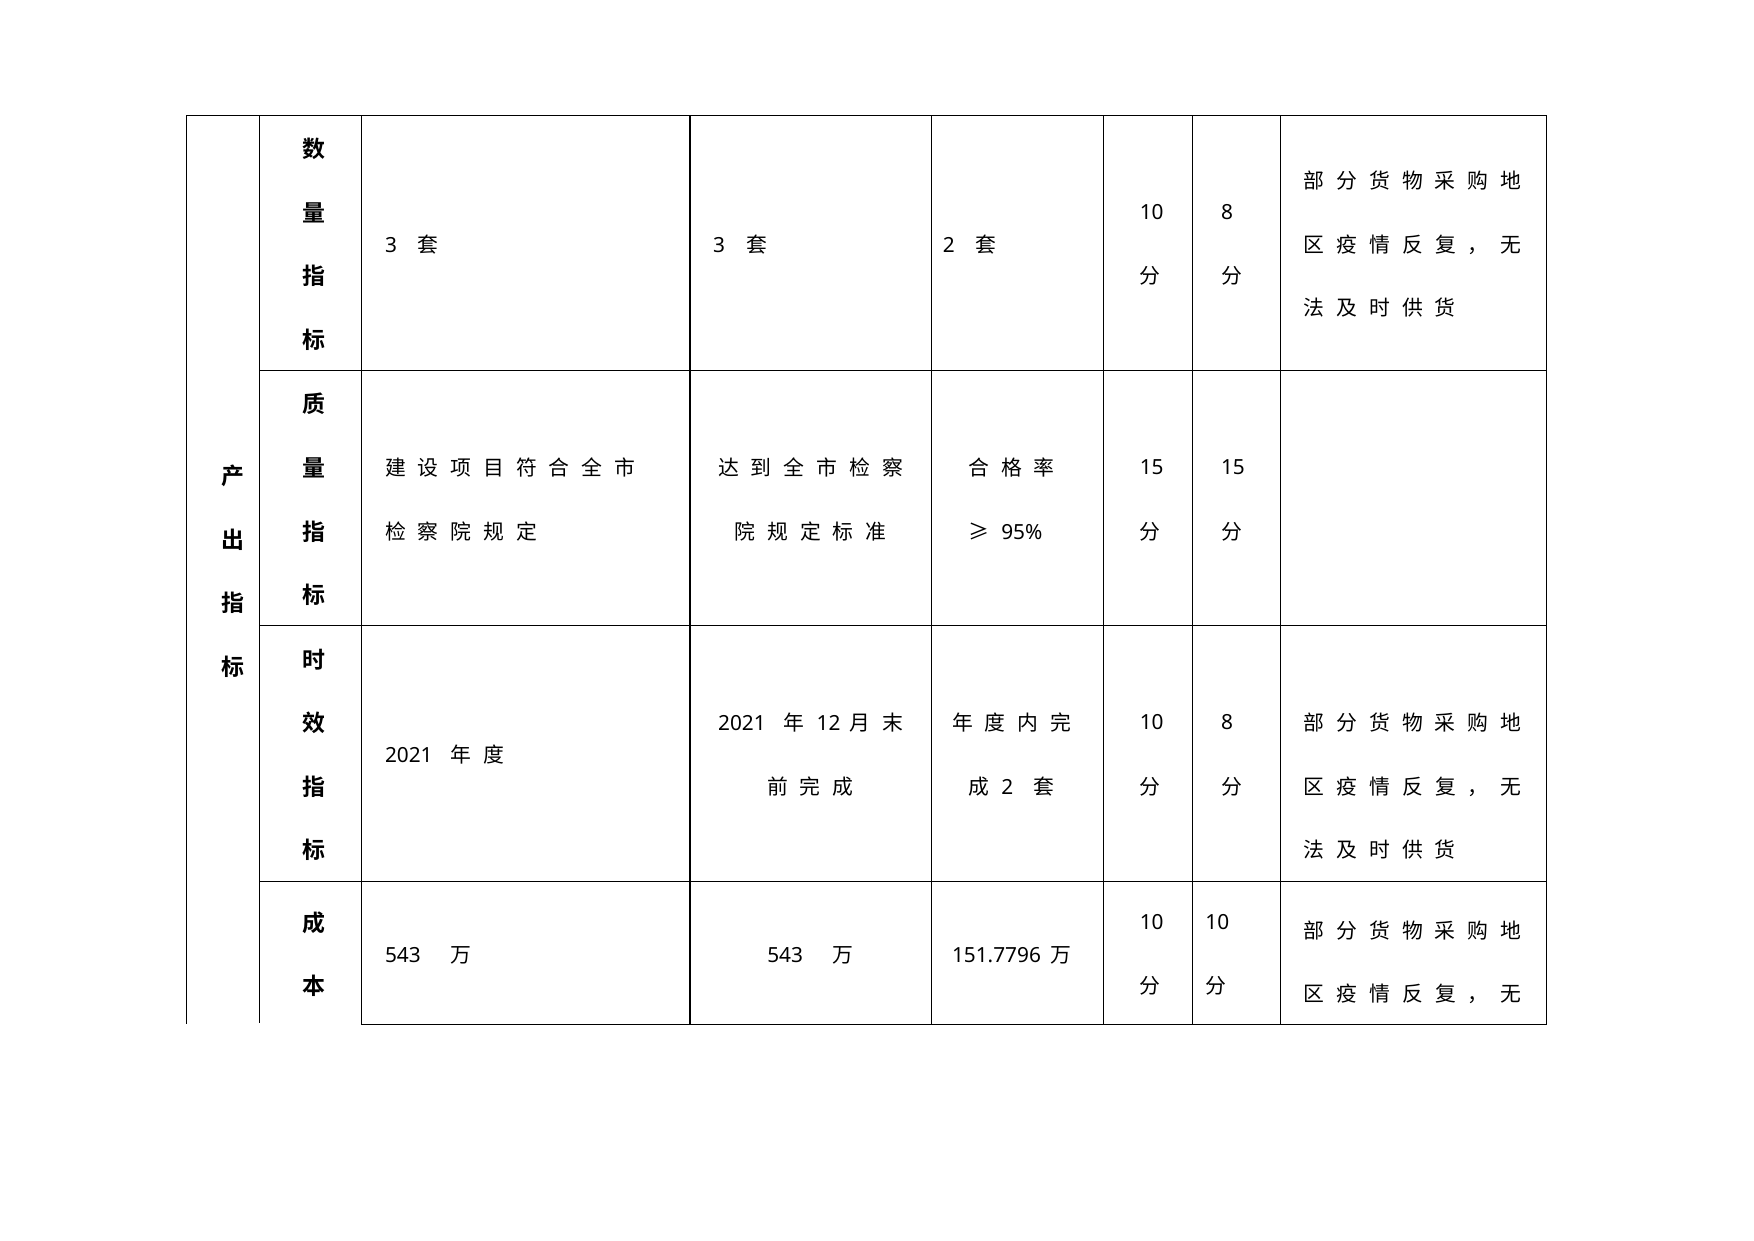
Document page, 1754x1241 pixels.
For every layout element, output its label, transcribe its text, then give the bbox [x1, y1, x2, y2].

table_cell 8分 [1193, 626, 1280, 881]
table_cell 10分 [1104, 116, 1192, 370]
table_cell 10分 [1104, 626, 1192, 881]
table_cell 2021年度 [362, 626, 689, 881]
table_cell 10分 [1104, 882, 1192, 1024]
table_cell 部分货物采购地区疫情反复，无法及时供货 [1281, 882, 1546, 1024]
table_cell 10分 [1193, 882, 1280, 1024]
table_cell 质量指标 [260, 371, 361, 625]
table_cell 2套 [932, 116, 1103, 370]
table_cell 达到全市检察院规定标准 [691, 371, 931, 625]
table_cell 部分货物采购地区疫情反复，无法及时供货 [1281, 626, 1546, 881]
table_cell 部分货物采购地区疫情反复，无法及时供货 [1281, 116, 1546, 370]
table_cell 建设项目符合全市检察院规定 [362, 371, 689, 625]
table_cell 543万 [691, 882, 931, 1024]
table_cell 151.7796万 [932, 882, 1103, 1024]
table_cell 2021年12月末前完成 [691, 626, 931, 881]
table_cell 时效指标 [260, 626, 361, 881]
table_cell [1281, 371, 1546, 625]
table_cell 年度内完成2套 [932, 626, 1103, 881]
table_cell 合格率≥95% [932, 371, 1103, 625]
table_cell 成本指标 [260, 882, 361, 1024]
table_cell 15分 [1104, 371, 1192, 625]
table_cell 3套 [691, 116, 931, 370]
table_cell 8分 [1193, 116, 1280, 370]
table_cell 3套 [362, 116, 689, 370]
table_cell 数量指标 [260, 116, 361, 370]
table_cell 产出指标 [187, 116, 260, 1024]
table_cell 543万 [362, 882, 689, 1024]
table_cell 15分 [1193, 371, 1280, 625]
